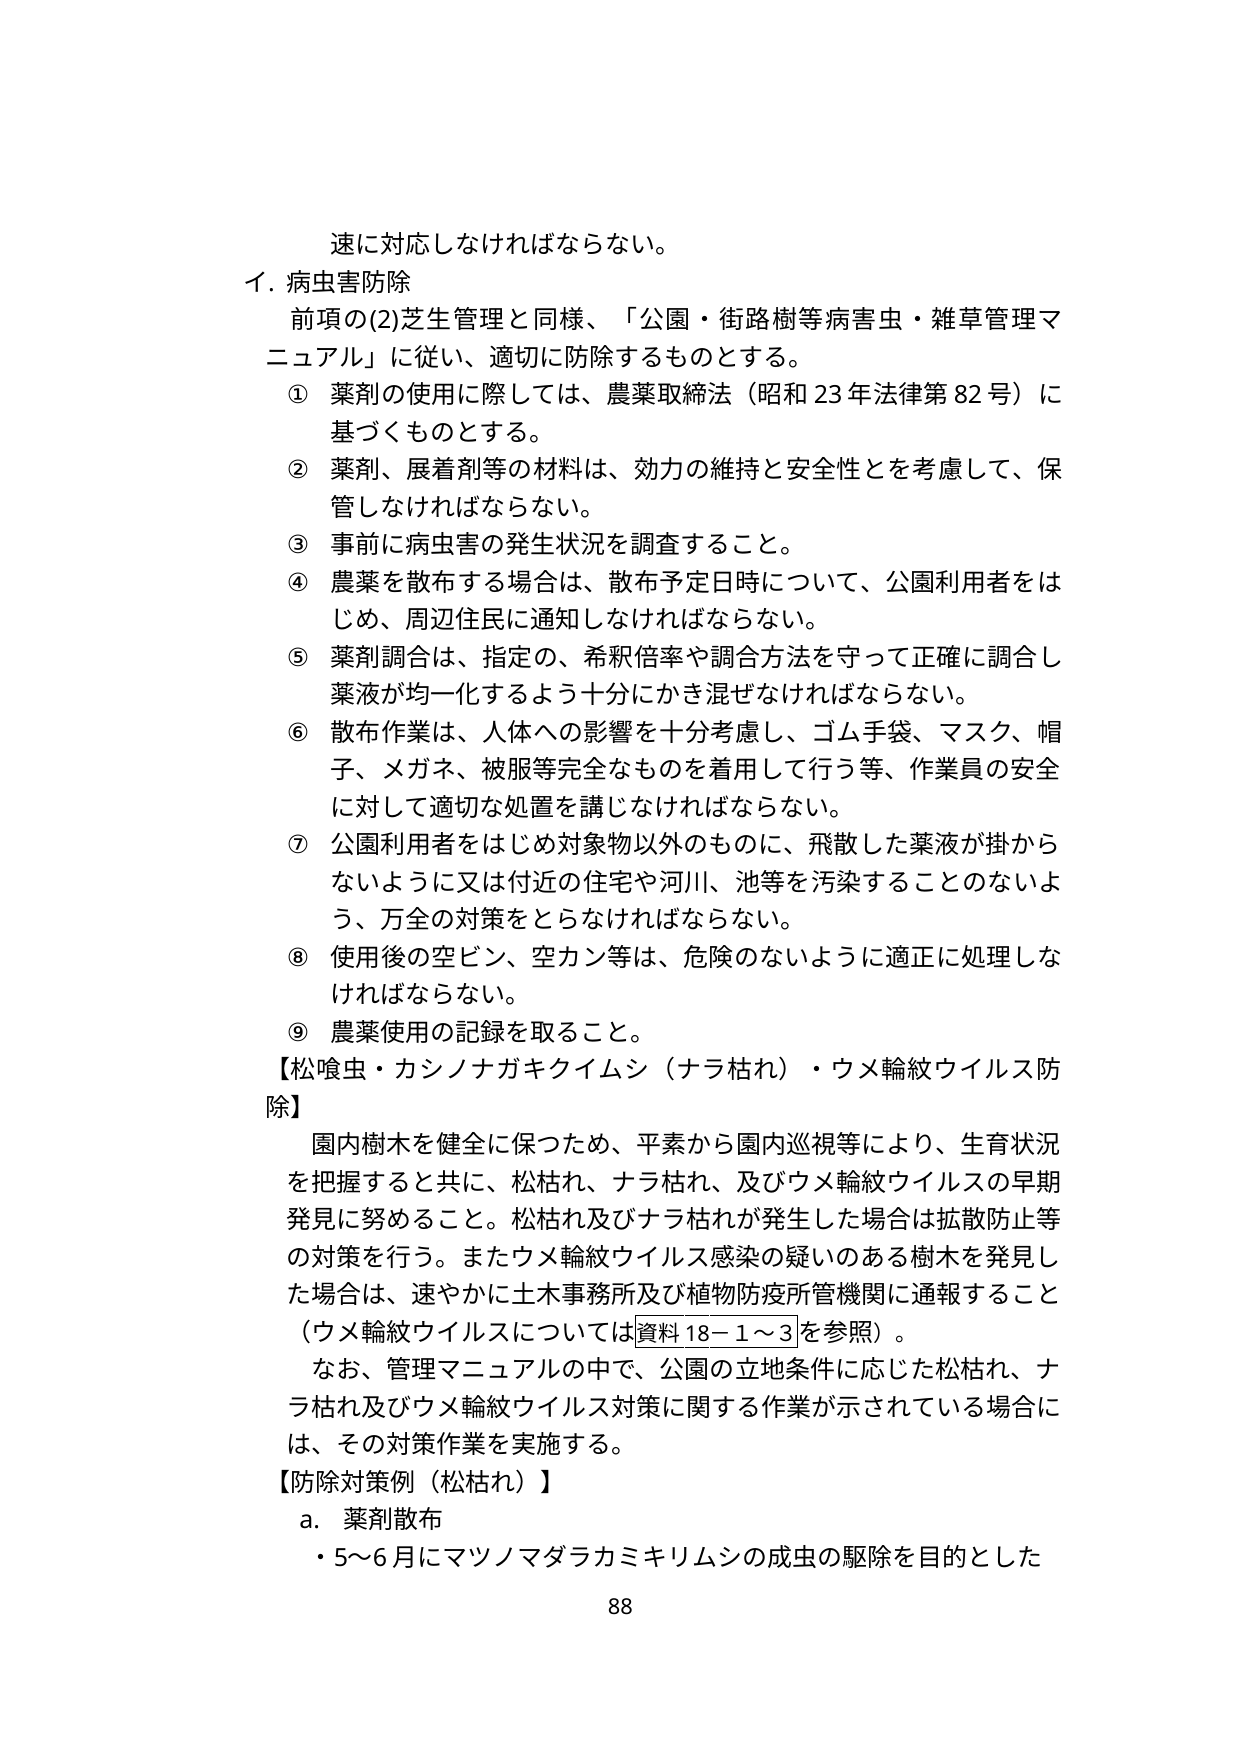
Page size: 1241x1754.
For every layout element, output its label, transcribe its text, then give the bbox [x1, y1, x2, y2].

list 病虫害防除 [243, 261, 1063, 299]
list 農薬を散布する場合は、散布予定日時について、公園利用者をはじめ、周辺住民に通知しなければならない。 [287, 561, 1063, 636]
list 薬剤、展着剤等の材料は、効力の維持と安全性とを考慮して、保管しなければならない。 [287, 449, 1063, 524]
text 前項の(2)芝生管理と同様、「公園・街路樹等病害虫・雑草管理マニュアル」に従い、適切に防除するものとする。 [265, 299, 1063, 374]
list 薬剤調合は、指定の、希釈倍率や調合方法を守って正確に調合し、薬液が均一化するよう十分にかき混ぜなければならない。 [287, 636, 1063, 711]
list 薬剤の使用に際しては、農薬取締法（昭和23年法律第82号）に基づくものとする。 [287, 374, 1063, 449]
list 公園利用者をはじめ対象物以外のものに、飛散した薬液が掛からないように又は付近の住宅や河川、池等を汚染することのないよう、万全の対策をとらなければならない。 [287, 824, 1063, 936]
text 【松喰虫・カシノナガキクイムシ（ナラ枯れ）・ウメ輪紋ウイルス防除】 [265, 1049, 1063, 1124]
text 【防除対策例（松枯れ）】 [265, 1461, 1063, 1499]
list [287, 224, 1063, 261]
text 園内樹木を健全に保つため、平素から園内巡視等により、生育状況を把握すると共に、松枯れ、ナラ枯れ、及びウメ輪紋ウイルスの早期発見に努めること。松枯れ及びナラ枯れが発生した場合は拡散防止等の対策を行う。またウメ輪紋ウイルス感染の疑いのある樹木を発見した場合は、速やかに土木事務所及び植物防疫所管機関に通報すること（ウメ輪紋ウイルスについては資料18－１～３を参照）。 [287, 1124, 1063, 1349]
list 使用後の空ビン、空カン等は、危険のないように適正に処理しなければならない。 [287, 936, 1063, 1011]
text なお、管理マニュアルの中で、公園の立地条件に応じた松枯れ、ナラ枯れ及びウメ輪紋ウイルス対策に関する作業が示されている場合には、その対策作業を実施する。 [287, 1349, 1063, 1461]
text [308, 1536, 1063, 1574]
list 散布作業は、人体への影響を十分考慮し、ゴム手袋、マスク、帽子、メガネ、被服等完全なものを着用して行う等、作業員の安全に対して適切な処置を講じなければならない。 [287, 711, 1063, 824]
list 農薬使用の記録を取ること。 [287, 1011, 1063, 1049]
list 事前に病虫害の発生状況を調査すること。 [287, 524, 1063, 561]
list 薬剤散布 [299, 1499, 1063, 1536]
